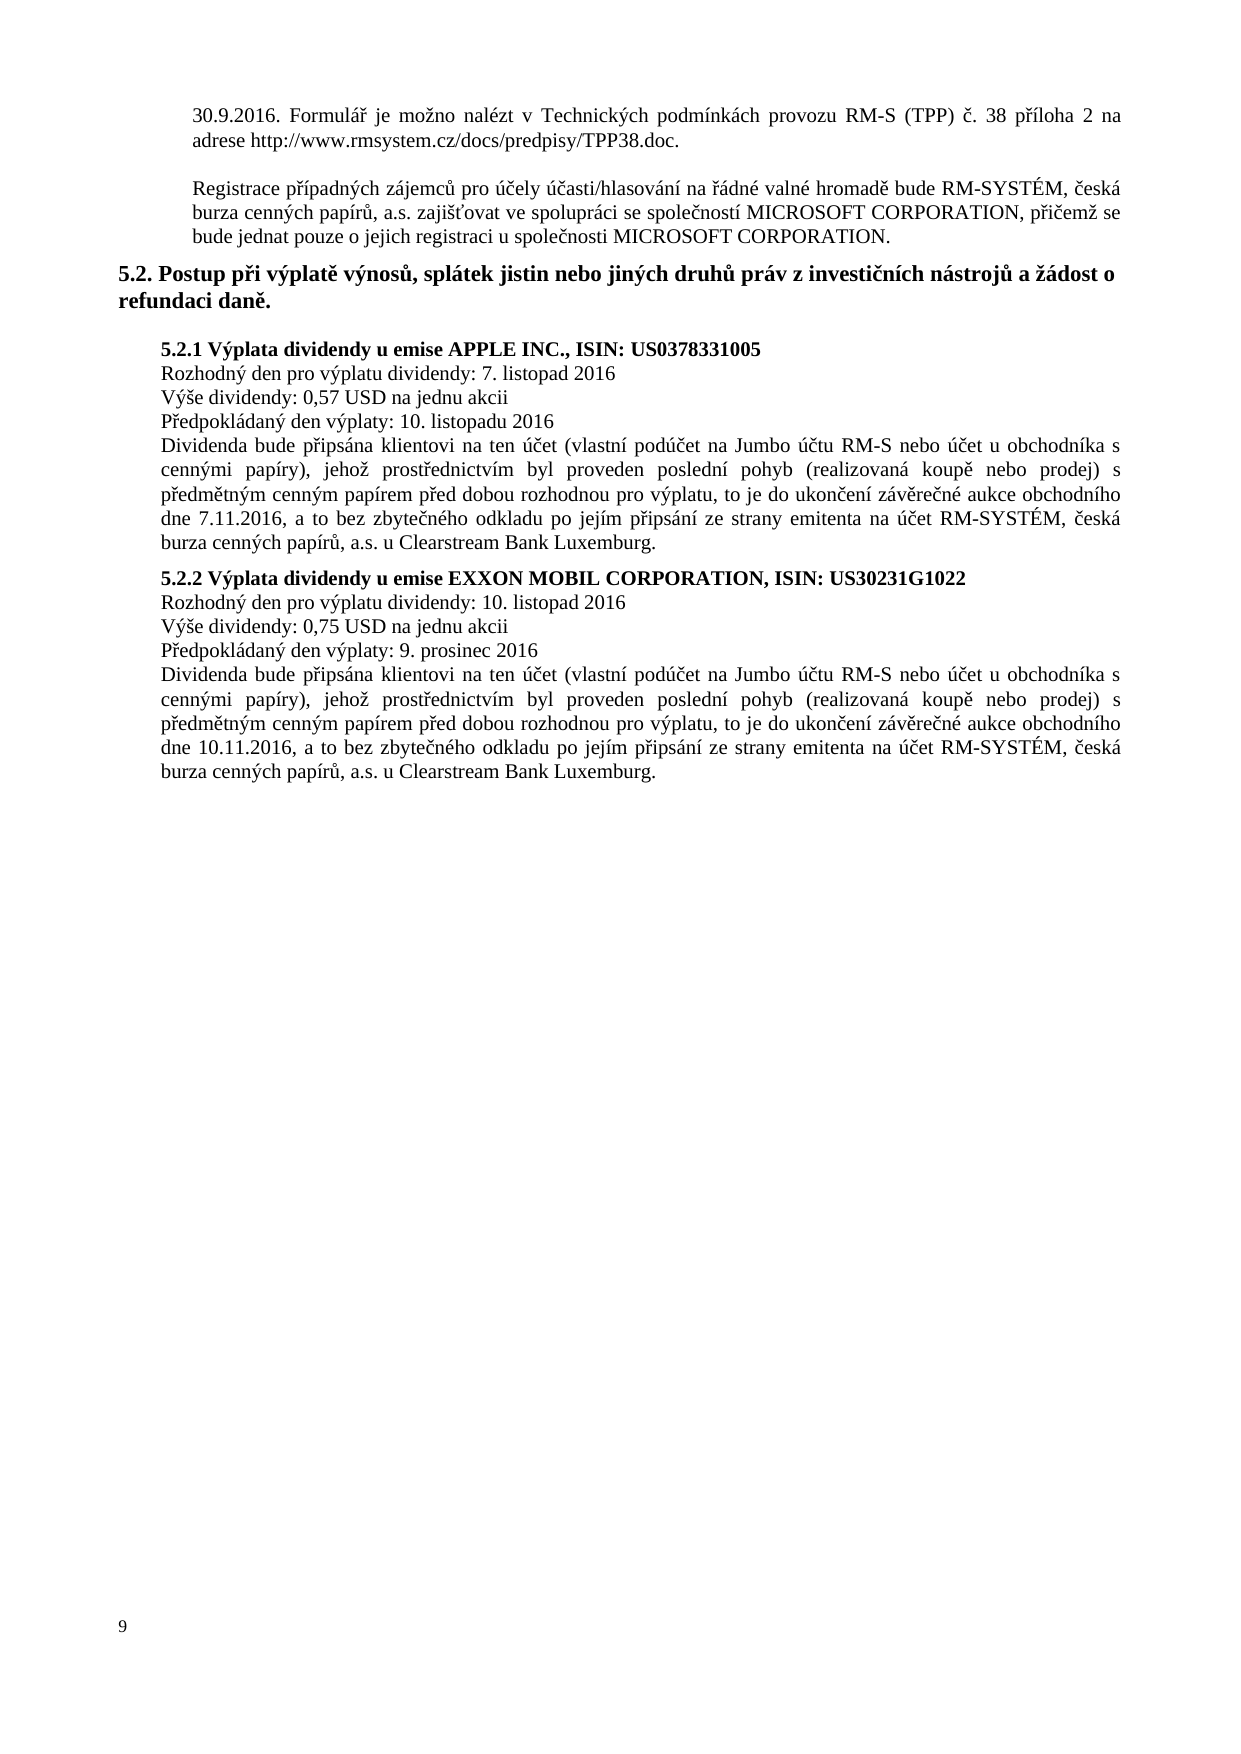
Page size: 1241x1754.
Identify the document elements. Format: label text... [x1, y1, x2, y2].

text Dividenda bude připsána klientovi na ten účet (vlastní podúčet na Jumbo účtu RM-S nebo účet u obchodníka s cennými papíry), jehož prostřednictvím byl proveden poslední pohyb (realizovaná koupě nebo prodej) s předmětným cenným papírem před dobou rozhodnou pro výplatu, to je do ukončení závěrečné aukce obchodního dne 10.11.2016, a to bez zbytečného odkladu po jejím připsání ze strany emitenta na účet RM-SYSTÉM, česká burza cenných papírů, a.s. u Clearstream Bank Luxemburg. [161, 662, 1122, 783]
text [192, 103, 1122, 152]
subtitle 5.2.2 Výplata dividendy u emise EXXON MOBIL CORPORATION, ISIN: US30231G1022 [118, 566, 1122, 590]
text Výše dividendy: 0,57 USD na jednu akcii [161, 385, 1122, 409]
text Předpokládaný den výplaty: 10. listopadu 2016 [161, 409, 1122, 433]
text Rozhodný den pro výplatu dividendy: 10. listopad 2016 [161, 590, 1122, 614]
text Rozhodný den pro výplatu dividendy: 7. listopad 2016 [161, 361, 1122, 385]
text Registrace případných zájemců pro účely účasti/hlasování na řádné valné hromadě bude RM-SYSTÉM, česká burza cenných papírů, a.s. zajišťovat ve spolupráci se společností MICROSOFT CORPORATION, přičemž se bude jednat pouze o jejich registraci u společnosti MICROSOFT CORPORATION. [192, 176, 1122, 248]
text 5.2.1 Výplata dividendy u emise APPLE INC., ISIN: US0378331005 [161, 337, 1122, 361]
subtitle 5.2. Postup při výplatě výnosů, splátek jistin nebo jiných druhů práv z investičních nástrojů a žádost o refundaci daně. [118, 260, 1122, 313]
text Předpokládaný den výplaty: 9. prosinec 2016 [161, 638, 1122, 662]
text Dividenda bude připsána klientovi na ten účet (vlastní podúčet na Jumbo účtu RM-S nebo účet u obchodníka s cennými papíry), jehož prostřednictvím byl proveden poslední pohyb (realizovaná koupě nebo prodej) s předmětným cenným papírem před dobou rozhodnou pro výplatu, to je do ukončení závěrečné aukce obchodního dne 7.11.2016, a to bez zbytečného odkladu po jejím připsání ze strany emitenta na účet RM-SYSTÉM, česká burza cenných papírů, a.s. u Clearstream Bank Luxemburg. [161, 433, 1122, 554]
text Výše dividendy: 0,75 USD na jednu akcii [161, 614, 1122, 638]
